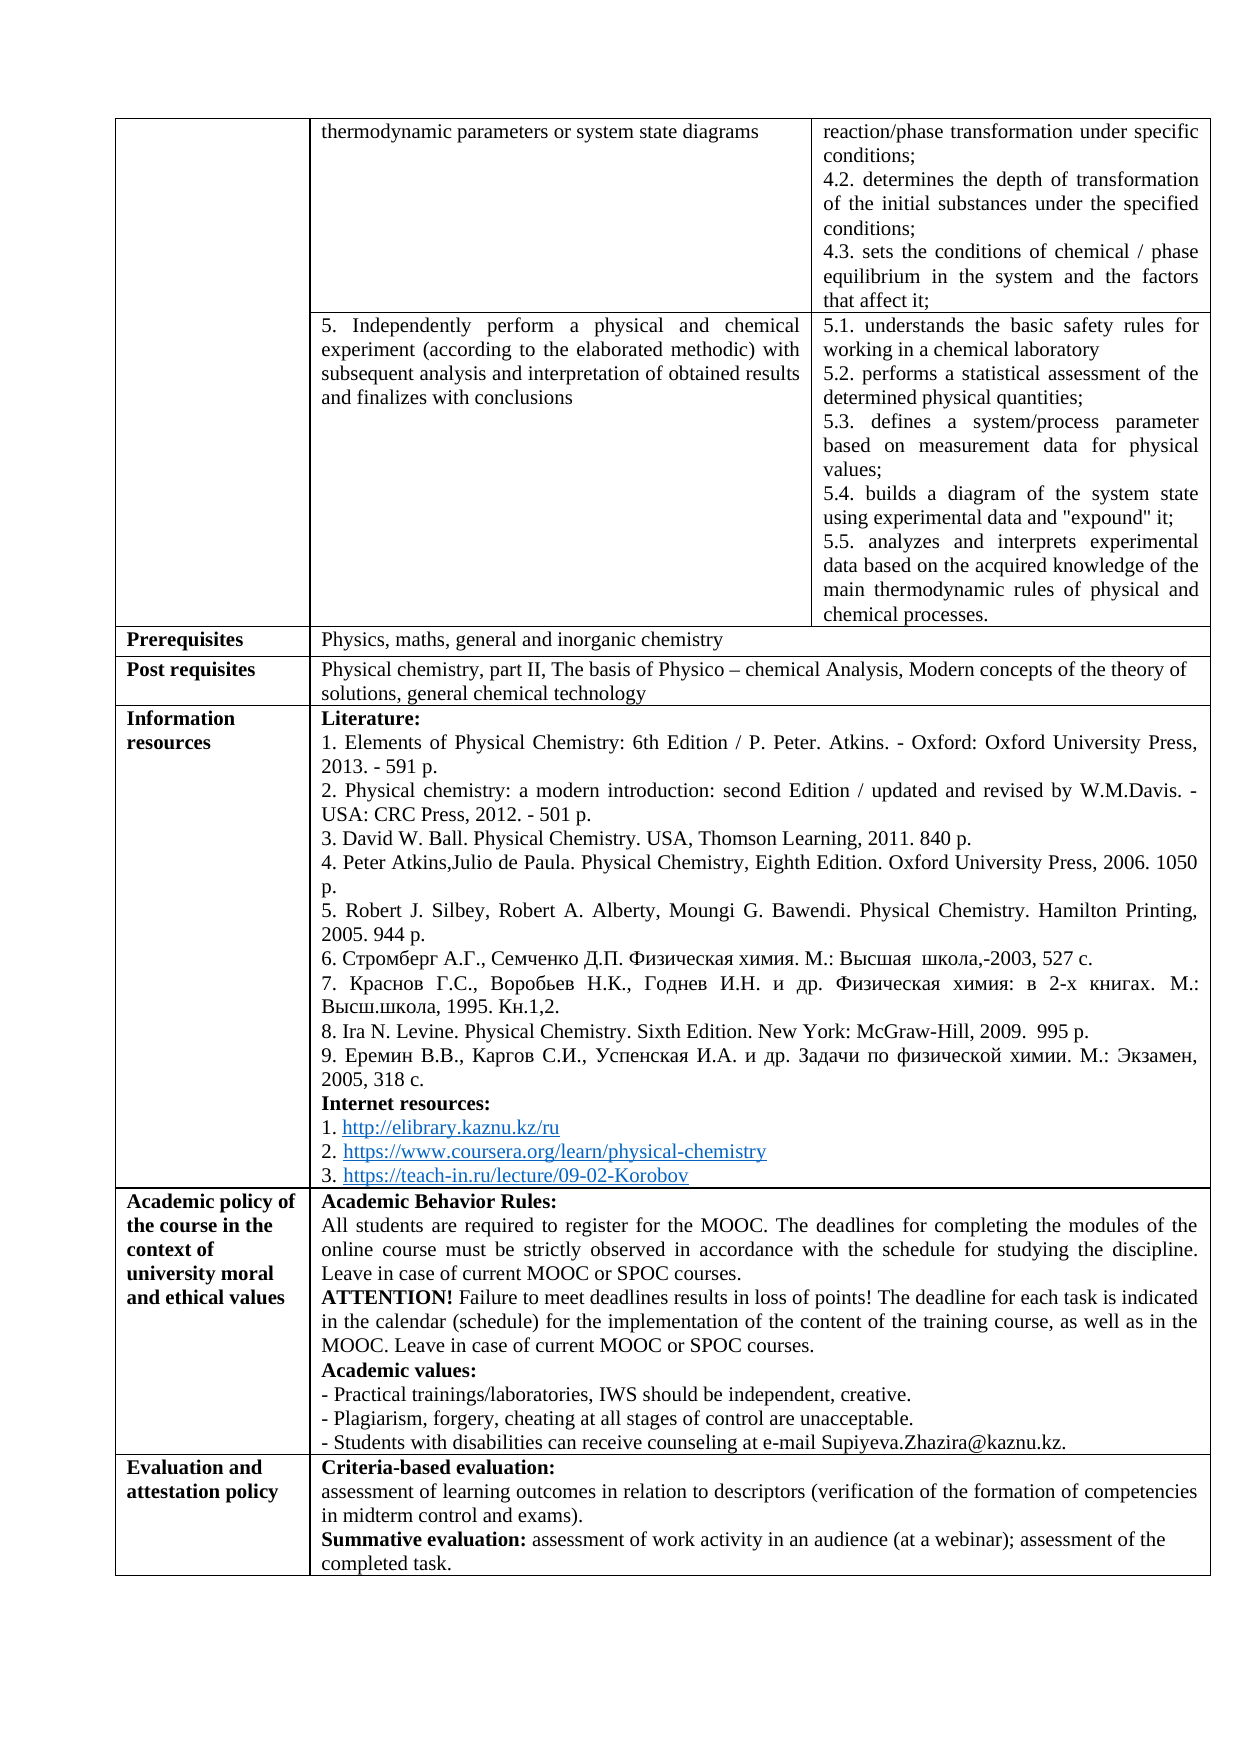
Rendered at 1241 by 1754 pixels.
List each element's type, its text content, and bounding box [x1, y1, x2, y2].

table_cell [812, 119, 1210, 312]
table_cell Post requisites [116, 657, 309, 705]
table_cell Literature: 1. Elements of Physical Chemistry: 6th Edition / P. Peter. Atkins. - Oxford: Oxford University Press, 2013. - 591 p. 2. Physical chemistry: a modern introduction: second Edition / updated and revised by W.M.Davis. - USA: CRC Press, 2012. - 501 p. 3. David W. Ball. Physical Chemistry. USA, Thomson Learning, 2011. 840 p. 4. Peter Atkins,Julio de Paula. Physical Chemistry, Eighth Edition. Oxford University Press, 2006. 1050 p. 5. Robert J. Silbey, Robert A. Alberty, Moungi G. Bawendi. Physical Chemistry. Hamilton Printing, 2005. 944 p. 6. Стромберг А.Г., Семченко Д.П. Физическая химия. М.: Высшая школа,-2003, 527 с. 7. Краснов Г.С., Воробьев Н.К., Годнев И.Н. и др. Физическая химия: в 2-х книгах. М.: Высш.школа, 1995. Кн.1,2. 8. Ira N. Levine. Physical Chemistry. Sixth Edition. New York: McGraw-Hill, 2009. 995 p. 9. Еремин В.В., Каргов С.И., Успенская И.А. и др. Задачи по физической химии. М.: Экзамен, 2005, 318 с. Internet resources: 1. http://elibrary.kaznu.kz/ru 2. https://www.coursera.org/learn/physical-chemistry 3. https://teach-in.ru/lecture/09-02-Korobov [311, 706, 1210, 1187]
table_cell Prerequisites [116, 627, 309, 656]
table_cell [311, 119, 811, 312]
table_cell 5. Independently perform a physical and chemical experiment (according to the elaborated methodic) with subsequent analysis and interpretation of obtained results and finalizes with conclusions [311, 313, 811, 626]
table_cell Evaluation and attestation policy [116, 1455, 309, 1575]
table_cell Physics, maths, general and inorganic chemistry [311, 627, 1210, 656]
table_cell Criteria-based evaluation: assessment of learning outcomes in relation to descriptors (verification of the formation of competencies in midterm control and exams). Summative evaluation: assessment of work activity in an audience (at a webinar); assessment of the completed task. [311, 1455, 1210, 1575]
table_header Academic policy of the course in the context of university moral and ethical values [116, 1189, 309, 1454]
table_cell 5.1. understands the basic safety rules for working in a chemical laboratory 5.2. performs a statistical assessment of the determined physical quantities; 5.3. defines a system/process parameter based on measurement data for physical values; 5.4. builds a diagram of the system state using experimental data and "expound" it; 5.5. analyzes and interprets experimental data based on the acquired knowledge of the main thermodynamic rules of physical and chemical processes. [812, 313, 1210, 626]
table_cell Information resources [116, 706, 309, 1187]
table_header Academic Behavior Rules: All students are required to register for the MOOC. The deadlines for completing the modules of the online course must be strictly observed in accordance with the schedule for studying the discipline. Leave in case of current MOOC or SPOC courses. ATTENTION! Failure to meet deadlines results in loss of points! The deadline for each task is indicated in the calendar (schedule) for the implementation of the content of the training course, as well as in the MOOC. Leave in case of current MOOC or SPOC courses. Academic values: - Practical trainings/laboratories, IWS should be independent, creative. - Plagiarism, forgery, cheating at all stages of control are unacceptable. - Students with disabilities can receive counseling at e-mail Supiyeva.Zhazira@kaznu.kz. [311, 1189, 1210, 1454]
table_cell Physical chemistry, part II, The basis of Physico – chemical Analysis, Modern concepts of the theory of solutions, general chemical technology [311, 657, 1210, 705]
